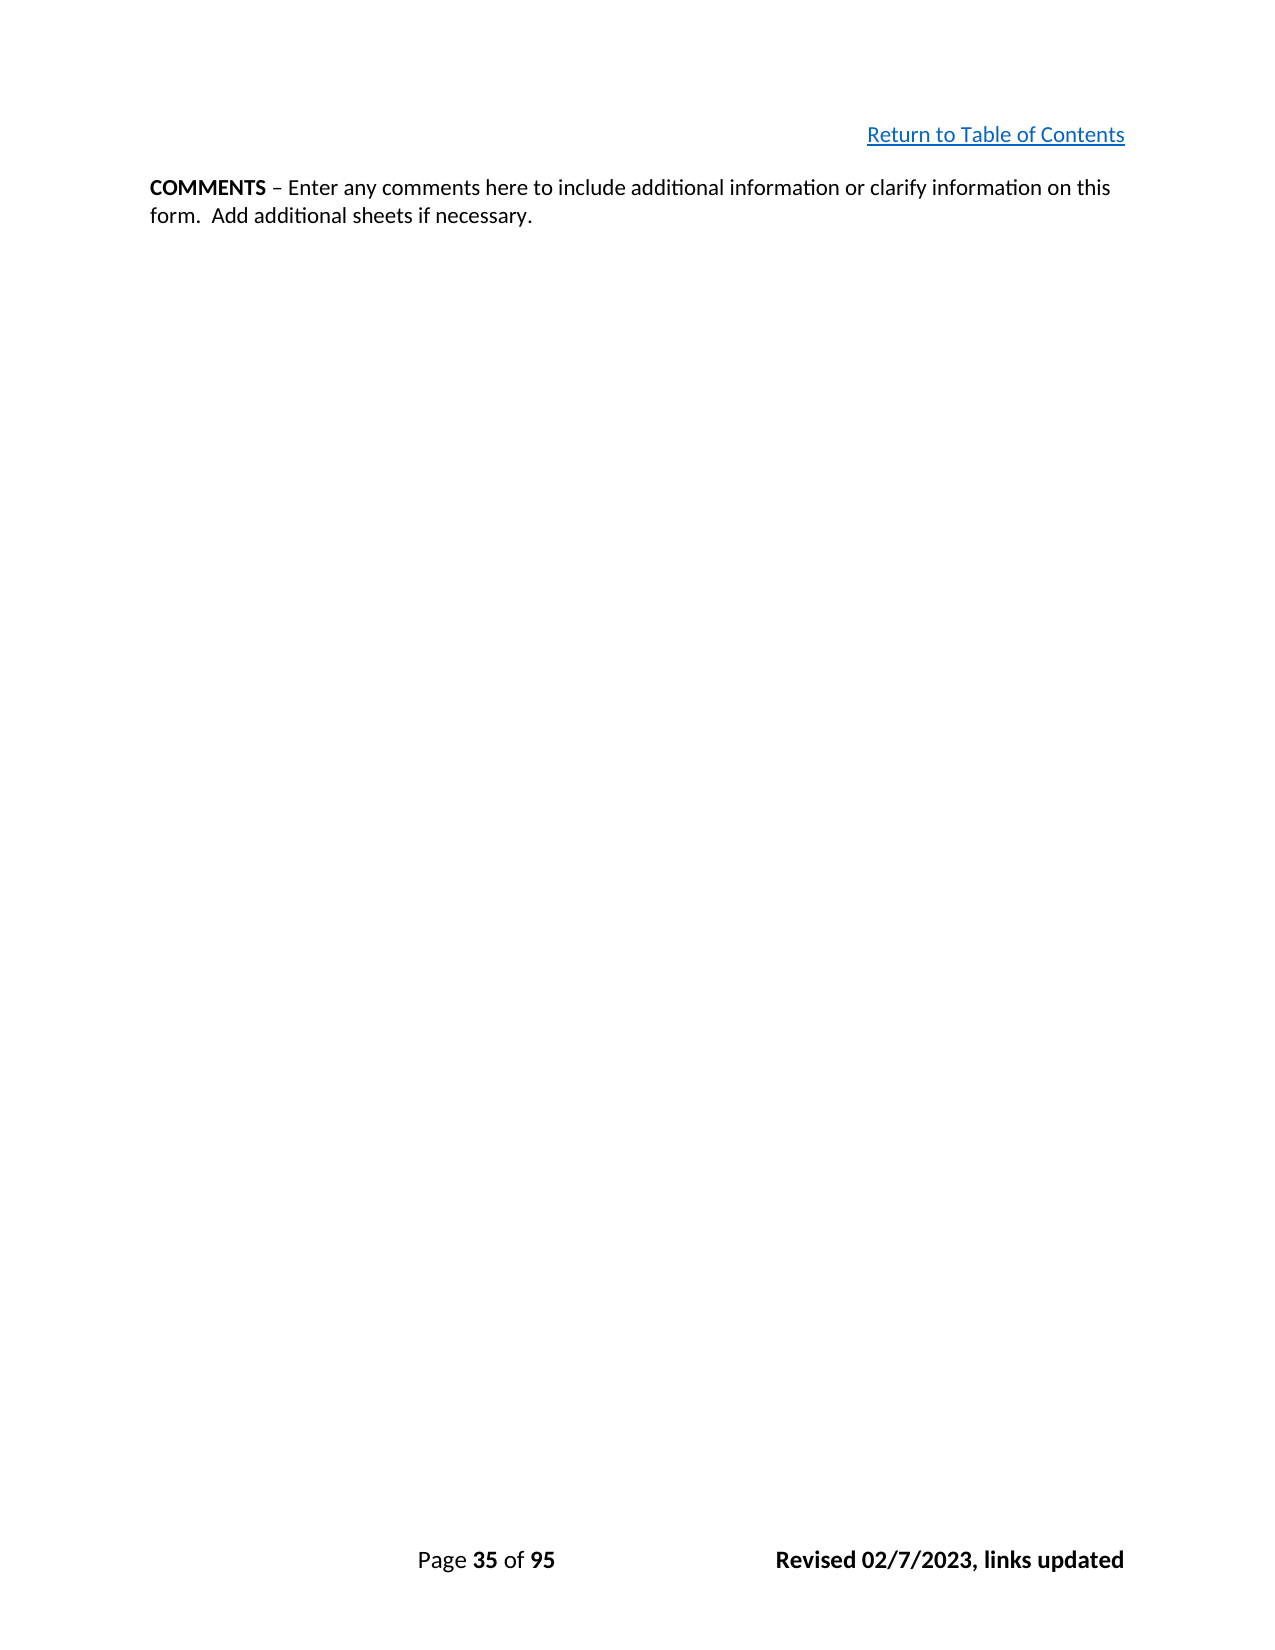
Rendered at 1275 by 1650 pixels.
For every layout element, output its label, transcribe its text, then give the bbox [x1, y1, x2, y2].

text Return to Table of Contents [150, 120, 1125, 148]
text COMMENTS – Enter any comments here to include additional information or clarify information on this form. Add additional sheets if necessary. [150, 173, 1125, 229]
